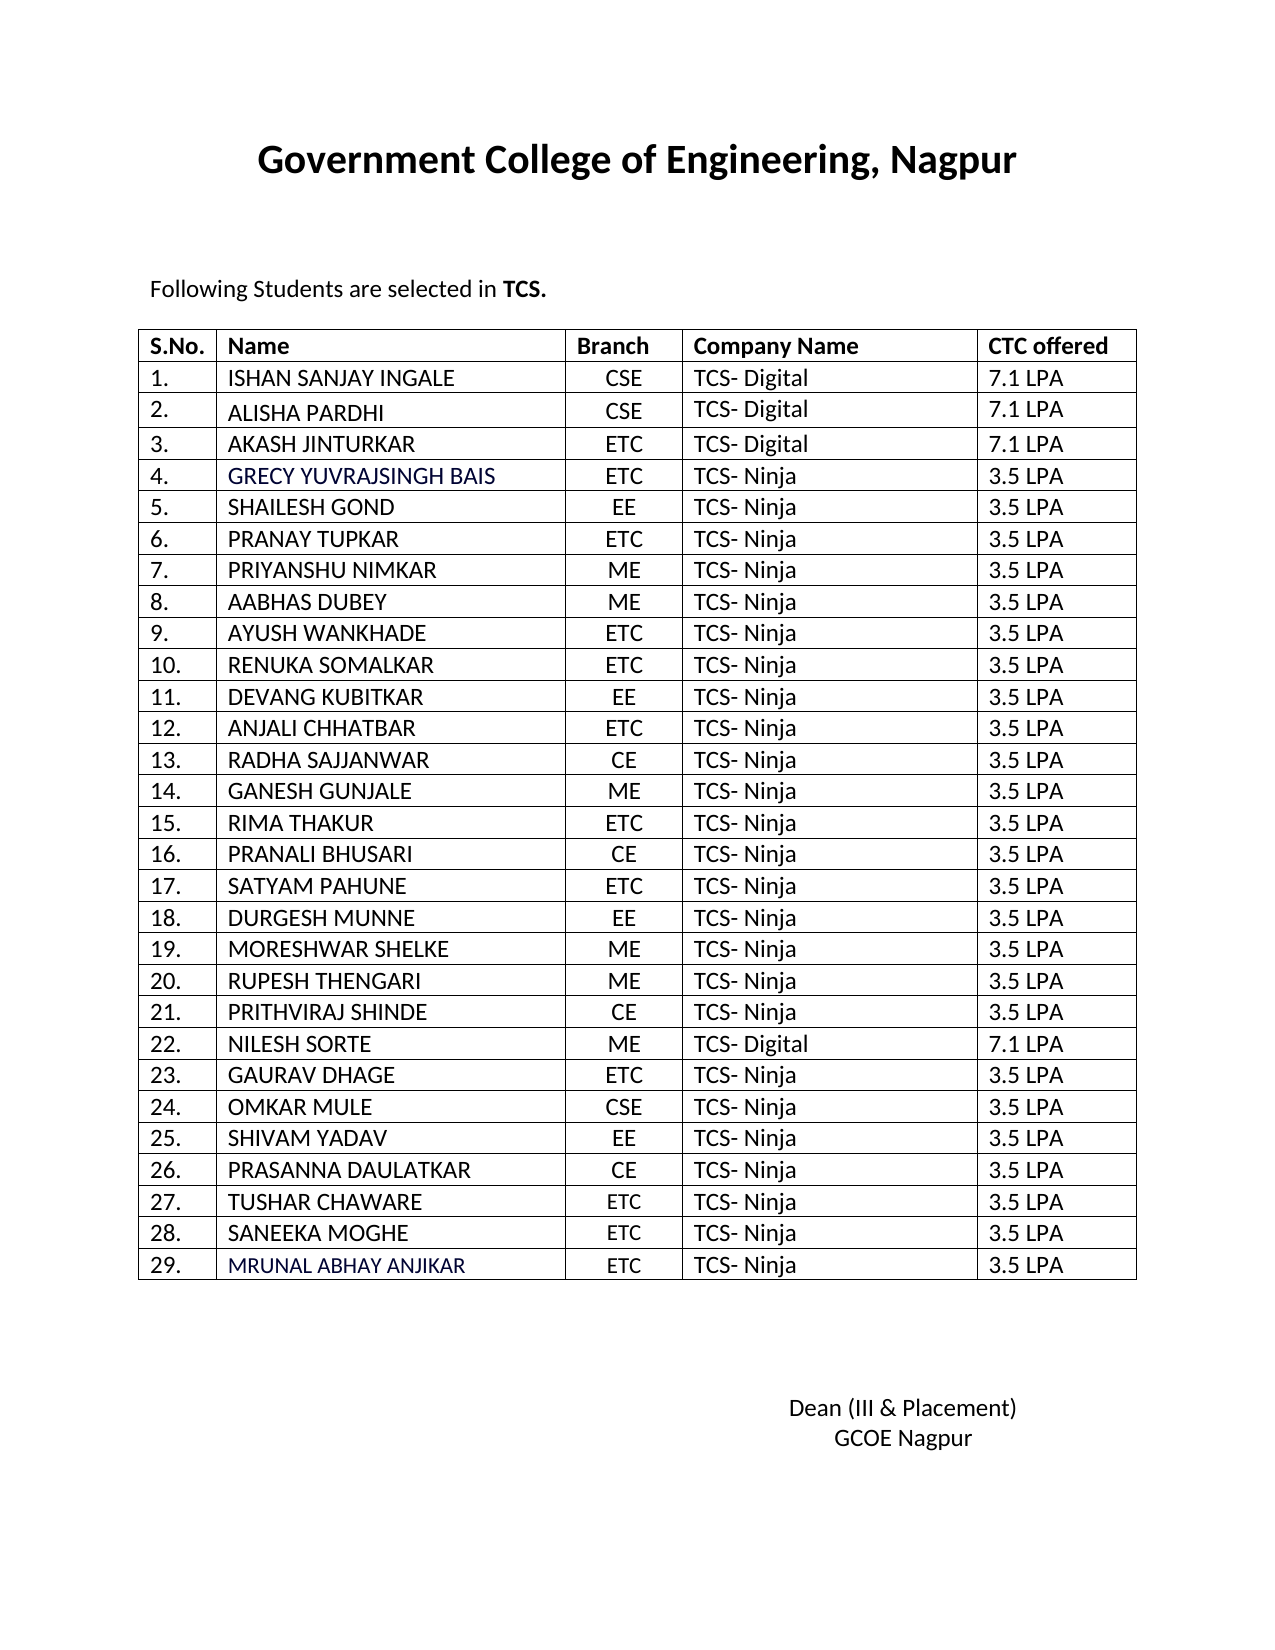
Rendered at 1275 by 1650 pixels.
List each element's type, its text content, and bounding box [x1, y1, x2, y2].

table_cell ME [566, 965, 682, 995]
table_cell ETC [566, 460, 682, 490]
table_cell TCS- Ninja [683, 460, 977, 490]
table_cell OMKAR MULE [217, 1091, 565, 1122]
table_cell 20. [139, 965, 216, 995]
table_cell 3.5 LPA [978, 712, 1136, 743]
table_cell MRUNAL ABHAY ANJIKAR [217, 1249, 565, 1279]
table_cell TCS- Ninja [683, 523, 977, 553]
table_cell ISHAN SANJAY INGALE [217, 362, 565, 392]
table_cell TCS- Ninja [683, 775, 977, 806]
table_cell 3.5 LPA [978, 618, 1136, 648]
table_cell 3.5 LPA [978, 681, 1136, 711]
table_cell CSE [566, 362, 682, 392]
table_cell TCS- Ninja [683, 996, 977, 1027]
table_cell ETC [566, 712, 682, 743]
table_cell 25. [139, 1123, 216, 1153]
table_cell ETC [566, 870, 682, 901]
table_cell GAURAV DHAGE [217, 1060, 565, 1090]
table_cell CE [566, 996, 682, 1027]
table_cell 7.1 LPA [978, 362, 1136, 392]
table_cell ME [566, 555, 682, 585]
table_cell TCS- Ninja [683, 1091, 977, 1122]
table_cell TCS- Digital [683, 362, 977, 392]
table_cell RENUKA SOMALKAR [217, 649, 565, 680]
table_cell TCS- Ninja [683, 1154, 977, 1185]
table_cell 3.5 LPA [978, 996, 1136, 1027]
table_cell ANJALI CHHATBAR [217, 712, 565, 743]
table_cell EE [566, 902, 682, 932]
table_cell 3.5 LPA [978, 523, 1136, 553]
table_cell AYUSH WANKHADE [217, 618, 565, 648]
table_cell 3.5 LPA [978, 491, 1136, 522]
table_cell TCS- Ninja [683, 1060, 977, 1090]
table_cell 13. [139, 744, 216, 774]
table_cell ETC [566, 1060, 682, 1090]
table_cell 3.5 LPA [978, 744, 1136, 774]
table_cell 3.5 LPA [978, 902, 1136, 932]
table_cell 3.5 LPA [978, 1091, 1136, 1122]
table_cell ALISHA PARDHI [217, 393, 565, 427]
table_cell DEVANG KUBITKAR [217, 681, 565, 711]
table_cell 19. [139, 933, 216, 964]
table_cell ETC [566, 1186, 682, 1216]
table_cell ETC [566, 1217, 682, 1248]
table_cell 7.1 LPA [978, 428, 1136, 459]
table_cell 3.5 LPA [978, 555, 1136, 585]
table_cell TCS- Ninja [683, 744, 977, 774]
table_cell 12. [139, 712, 216, 743]
table_cell TCS- Ninja [683, 1249, 977, 1279]
table_cell ETC [566, 523, 682, 553]
table_cell 9. [139, 618, 216, 648]
table_cell TCS- Ninja [683, 649, 977, 680]
table_cell 3.5 LPA [978, 586, 1136, 617]
table_cell 14. [139, 775, 216, 806]
table_cell PRANALI BHUSARI [217, 839, 565, 869]
table_cell 21. [139, 996, 216, 1027]
table_header S.No. [139, 330, 216, 361]
table_cell TCS- Digital [683, 1028, 977, 1058]
table_header CTC offered [978, 330, 1136, 361]
table_cell 11. [139, 681, 216, 711]
table_cell 18. [139, 902, 216, 932]
table_cell ME [566, 586, 682, 617]
table_cell 6. [139, 523, 216, 553]
table_header Name [217, 330, 565, 361]
table_cell TCS- Ninja [683, 807, 977, 837]
table_cell TCS- Ninja [683, 902, 977, 932]
table_cell 3.5 LPA [978, 807, 1136, 837]
table_cell GRECY YUVRAJSINGH BAIS [217, 460, 565, 490]
table_cell PRANAY TUPKAR [217, 523, 565, 553]
table_cell 28. [139, 1217, 216, 1248]
table_cell SHAILESH GOND [217, 491, 565, 522]
table_cell 3.5 LPA [978, 460, 1136, 490]
table_cell 10. [139, 649, 216, 680]
table_cell EE [566, 491, 682, 522]
table_cell RADHA SAJJANWAR [217, 744, 565, 774]
table_cell TCS- Ninja [683, 555, 977, 585]
table_cell 1. [139, 362, 216, 392]
table_cell NILESH SORTE [217, 1028, 565, 1058]
table_cell CSE [566, 1091, 682, 1122]
table_cell EE [566, 681, 682, 711]
table_cell 3.5 LPA [978, 1186, 1136, 1216]
table_cell 3.5 LPA [978, 965, 1136, 995]
table_header Company Name [683, 330, 977, 361]
table_cell RUPESH THENGARI [217, 965, 565, 995]
table_cell DURGESH MUNNE [217, 902, 565, 932]
table_cell 3. [139, 428, 216, 459]
table_cell ETC [566, 807, 682, 837]
text GCOE Nagpur [150, 1423, 1125, 1453]
table_cell 4. [139, 460, 216, 490]
table_cell 8. [139, 586, 216, 617]
table_cell TCS- Ninja [683, 491, 977, 522]
table_cell 16. [139, 839, 216, 869]
table_cell CE [566, 1154, 682, 1185]
table_cell 3.5 LPA [978, 1060, 1136, 1090]
table_cell TCS- Ninja [683, 933, 977, 964]
table_cell AKASH JINTURKAR [217, 428, 565, 459]
table_cell GANESH GUNJALE [217, 775, 565, 806]
table_cell PRIYANSHU NIMKAR [217, 555, 565, 585]
table_cell 3.5 LPA [978, 933, 1136, 964]
table_cell 3.5 LPA [978, 870, 1136, 901]
table_cell 29. [139, 1249, 216, 1279]
table_cell TCS- Digital [683, 393, 977, 427]
table_cell TCS- Ninja [683, 712, 977, 743]
table_cell CE [566, 839, 682, 869]
table_cell 7.1 LPA [978, 393, 1136, 427]
table_cell ME [566, 1028, 682, 1058]
table_cell 3.5 LPA [978, 1249, 1136, 1279]
text Following Students are selected in TCS. [150, 273, 1125, 304]
table_cell TCS- Ninja [683, 870, 977, 901]
table_cell ETC [566, 428, 682, 459]
table_cell AABHAS DUBEY [217, 586, 565, 617]
table_cell 7. [139, 555, 216, 585]
table_cell 3.5 LPA [978, 1217, 1136, 1248]
table_cell TCS- Ninja [683, 681, 977, 711]
text Government College of Engineering, Nagpur [150, 133, 1125, 184]
table_header Branch [566, 330, 682, 361]
table_cell 7.1 LPA [978, 1028, 1136, 1058]
table_cell SATYAM PAHUNE [217, 870, 565, 901]
table_cell RIMA THAKUR [217, 807, 565, 837]
table_cell SANEEKA MOGHE [217, 1217, 565, 1248]
table_cell 3.5 LPA [978, 1123, 1136, 1153]
table_cell ETC [566, 618, 682, 648]
table_cell TCS- Digital [683, 428, 977, 459]
table_cell SHIVAM YADAV [217, 1123, 565, 1153]
table_cell TCS- Ninja [683, 618, 977, 648]
table_cell EE [566, 1123, 682, 1153]
table_cell 17. [139, 870, 216, 901]
table_cell ETC [566, 1249, 682, 1279]
table_cell TCS- Ninja [683, 586, 977, 617]
table_cell 3.5 LPA [978, 1154, 1136, 1185]
table_cell MORESHWAR SHELKE [217, 933, 565, 964]
table_cell TCS- Ninja [683, 839, 977, 869]
table_cell TUSHAR CHAWARE [217, 1186, 565, 1216]
table_cell 3.5 LPA [978, 775, 1136, 806]
table_cell PRITHVIRAJ SHINDE [217, 996, 565, 1027]
table_cell 24. [139, 1091, 216, 1122]
table_cell 5. [139, 491, 216, 522]
table_cell TCS- Ninja [683, 1123, 977, 1153]
table_cell 3.5 LPA [978, 839, 1136, 869]
table_cell 3.5 LPA [978, 649, 1136, 680]
table_cell TCS- Ninja [683, 965, 977, 995]
table_cell 23. [139, 1060, 216, 1090]
table_cell ME [566, 933, 682, 964]
table_cell TCS- Ninja [683, 1217, 977, 1248]
text Dean (III & Placement) [150, 1392, 1125, 1423]
table_cell 22. [139, 1028, 216, 1058]
table_cell CE [566, 744, 682, 774]
table_cell ME [566, 775, 682, 806]
table_cell 2. [139, 393, 216, 427]
table_cell PRASANNA DAULATKAR [217, 1154, 565, 1185]
table_cell 27. [139, 1186, 216, 1216]
table_cell ETC [566, 649, 682, 680]
table_cell TCS- Ninja [683, 1186, 977, 1216]
table_cell 15. [139, 807, 216, 837]
table_cell 26. [139, 1154, 216, 1185]
table_cell CSE [566, 393, 682, 427]
